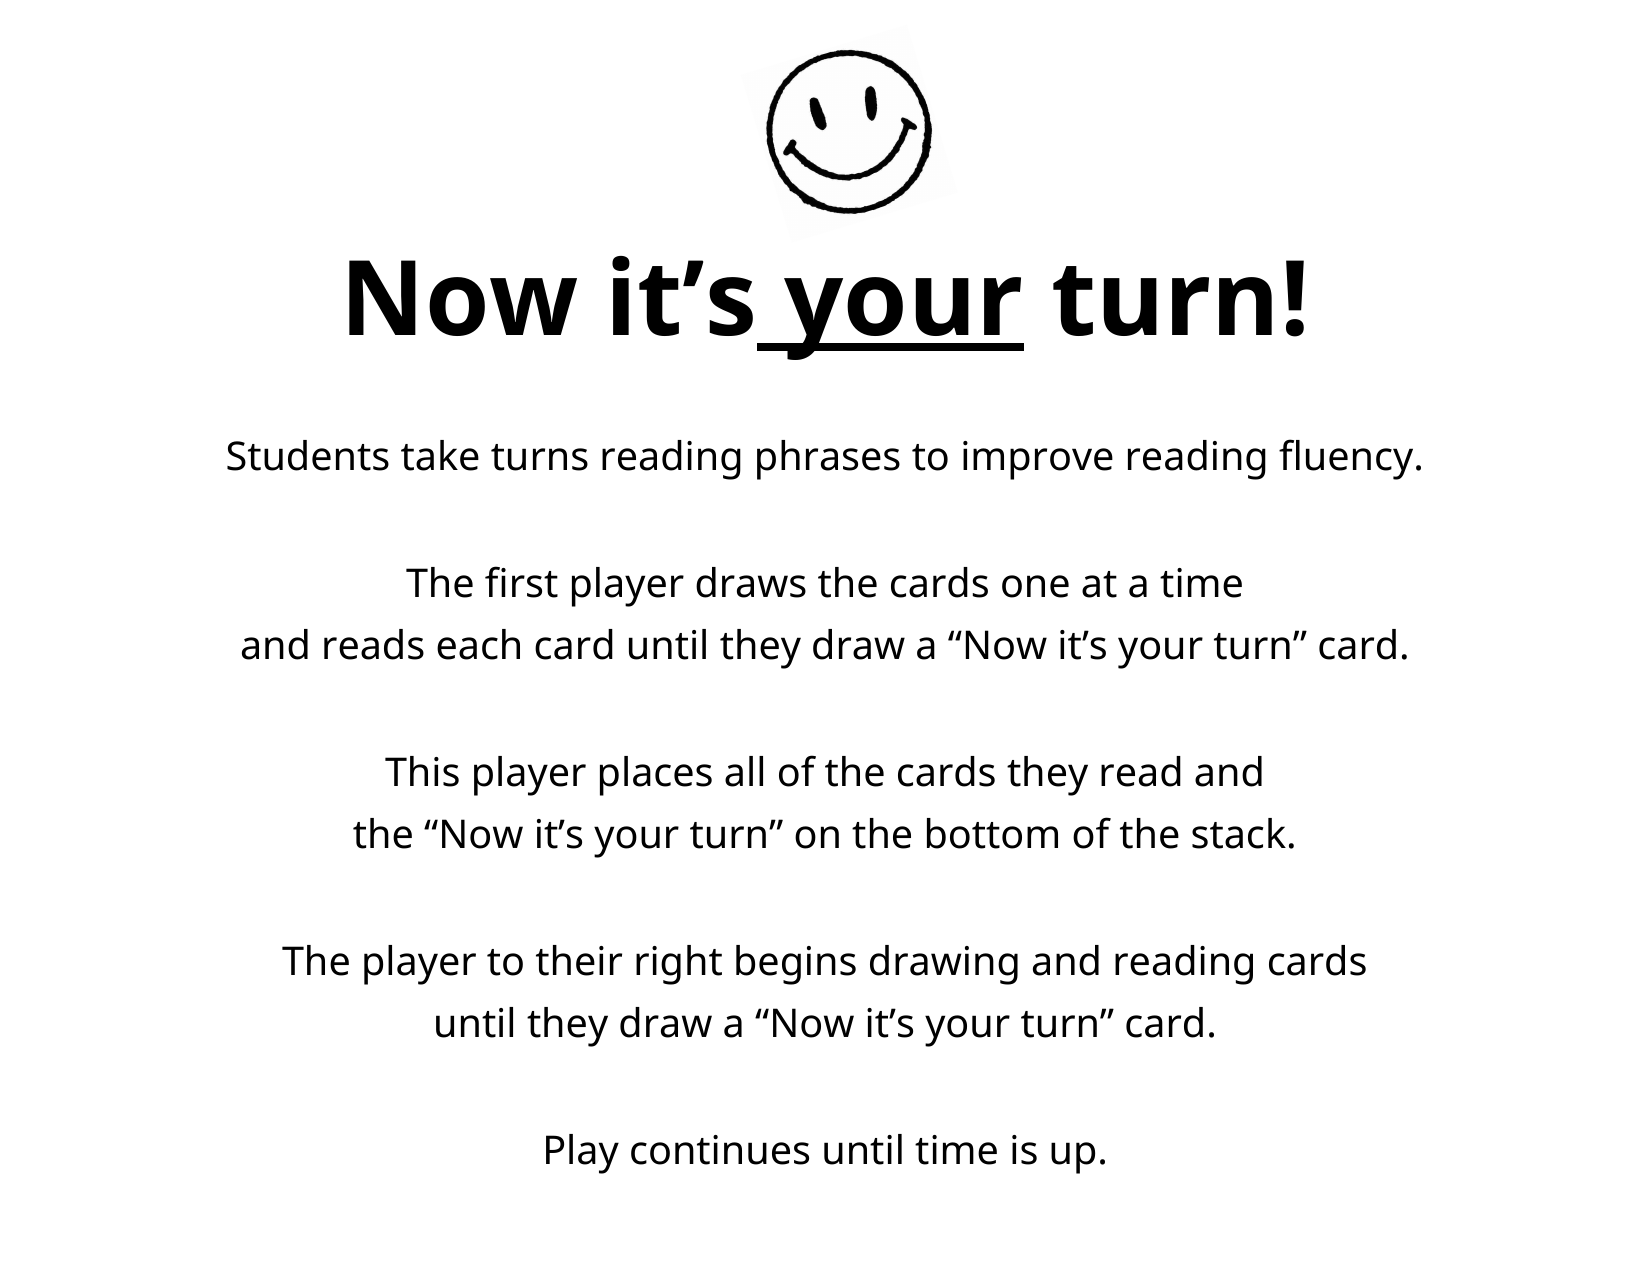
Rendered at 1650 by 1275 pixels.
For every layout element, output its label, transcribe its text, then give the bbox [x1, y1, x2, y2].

text This player places all of the cards they read and [75, 744, 1575, 798]
text The first player draws the cards one at a time [75, 555, 1575, 609]
text Play continues until time is up. [75, 1122, 1575, 1176]
text until they draw a “Now it’s your turn” card. [75, 995, 1575, 1049]
text Students take turns reading phrases to improve reading fluency. [75, 428, 1575, 482]
text the “Now it’s your turn” on the bottom of the stack. [75, 806, 1575, 860]
picture [741, 25, 957, 242]
text The player to their right begins drawing and reading cards [75, 933, 1575, 987]
text and reads each card until they draw a “Now it’s your turn” card. [75, 617, 1575, 671]
